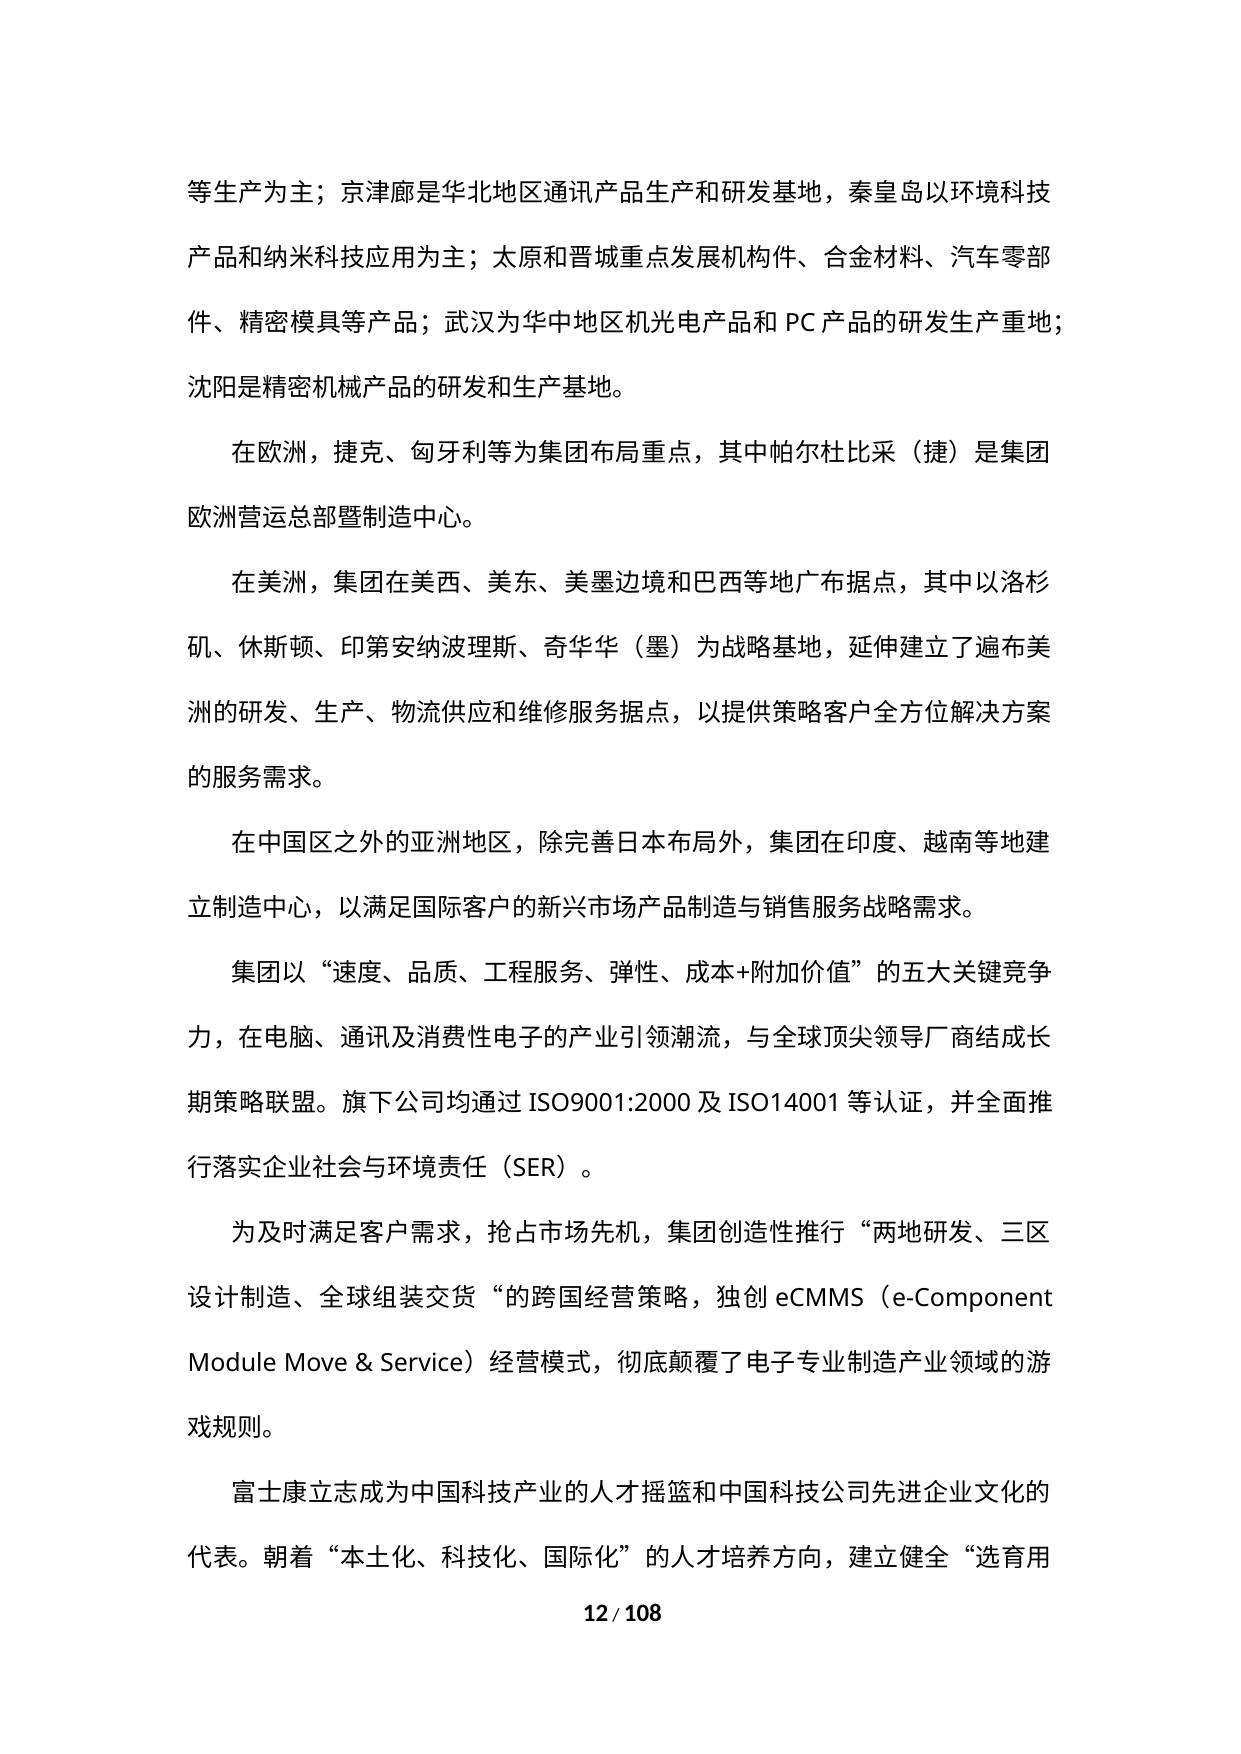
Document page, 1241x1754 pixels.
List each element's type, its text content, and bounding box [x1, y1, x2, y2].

text 为及时满足客户需求，抢占市场先机，集团创造性推行“两地研发、三区设计制造、全球组装交货“的跨国经营策略，独创eCMMS（e-Component Module Move & Service）经营模式，彻底颠覆了电子专业制造产业领域的游戏规则。 [187, 1198, 1053, 1458]
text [187, 1458, 1053, 1588]
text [187, 158, 1053, 418]
text 在美洲，集团在美西、美东、美墨边境和巴西等地广布据点，其中以洛杉矶、休斯顿、印第安纳波理斯、奇华华（墨）为战略基地，延伸建立了遍布美洲的研发、生产、物流供应和维修服务据点，以提供策略客户全方位解决方案的服务需求。 [187, 548, 1053, 808]
text 在中国区之外的亚洲地区，除完善日本布局外，集团在印度、越南等地建立制造中心，以满足国际客户的新兴市场产品制造与销售服务战略需求。 [187, 808, 1053, 938]
text 集团以“速度、品质、工程服务、弹性、成本+附加价值”的五大关键竞争力，在电脑、通讯及消费性电子的产业引领潮流，与全球顶尖领导厂商结成长期策略联盟。旗下公司均通过ISO9001:2000及ISO14001等认证，并全面推行落实企业社会与环境责任（SER）。 [187, 938, 1053, 1198]
text 在欧洲，捷克、匈牙利等为集团布局重点，其中帕尔杜比采（捷）是集团欧洲营运总部暨制造中心。 [187, 418, 1053, 548]
